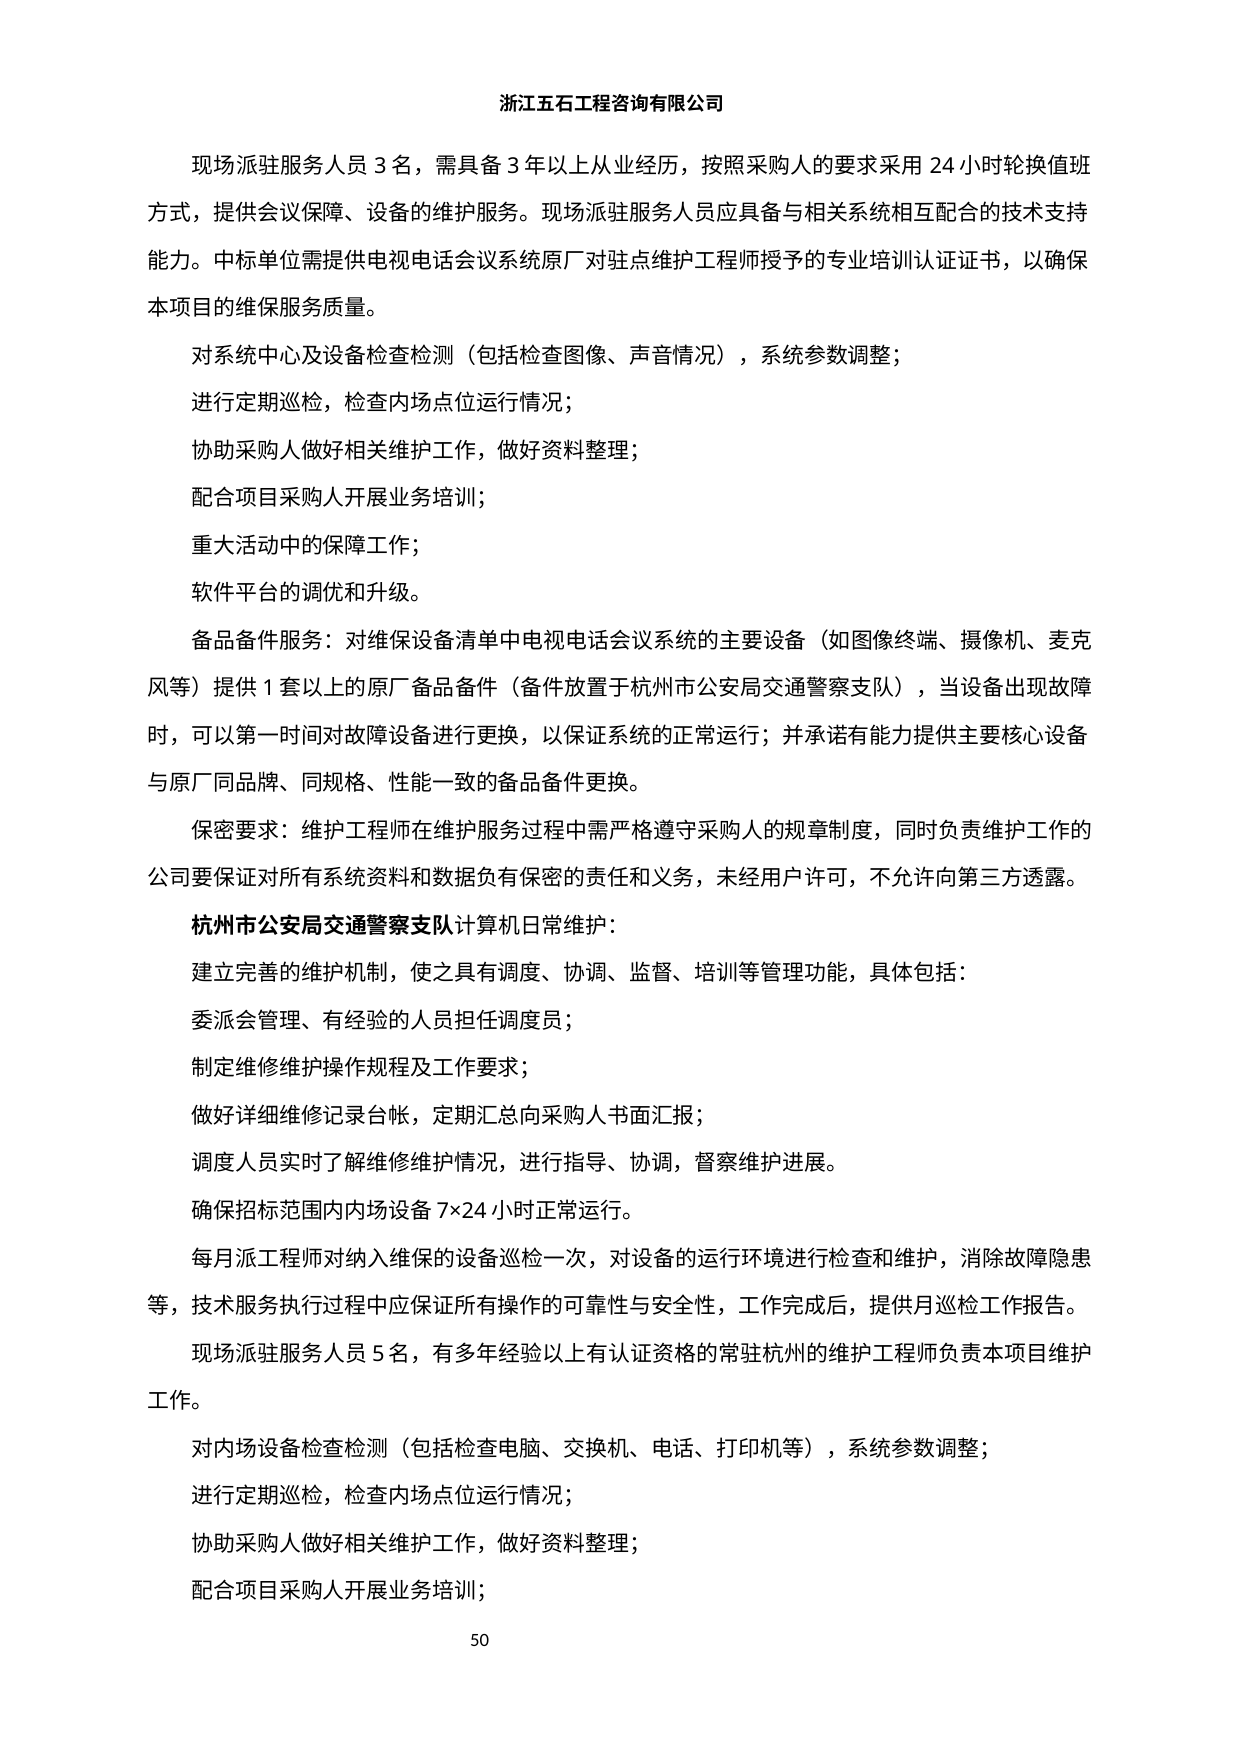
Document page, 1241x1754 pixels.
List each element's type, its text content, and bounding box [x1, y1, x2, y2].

text 确保招标范围内内场设备7×24小时正常运行。 [148, 1193, 1092, 1225]
text 制定维修维护操作规程及工作要求； [148, 1050, 1092, 1082]
text 对内场设备检查检测（包括检查电脑、交换机、电话、打印机等），系统参数调整； [148, 1431, 1092, 1462]
text 对系统中心及设备检查检测（包括检查图像、声音情况），系统参数调整； [148, 338, 1092, 369]
text 做好详细维修记录台帐，定期汇总向采购人书面汇报； [148, 1098, 1092, 1129]
text 备品备件服务：对维保设备清单中电视电话会议系统的主要设备（如图像终端、摄像机、麦克风等）提供1套以上的原厂备品备件（备件放置于杭州市公安局交通警察支队），当设备出现故障时，可以第一时间对故障设备进行更换，以保证系统的正常运行；并承诺有能力提供主要核心设备与原厂同品牌、同规格、性能一致的备品备件更换。 [148, 623, 1092, 797]
text 软件平台的调优和升级。 [148, 575, 1092, 607]
text 保密要求：维护工程师在维护服务过程中需严格遵守采购人的规章制度，同时负责维护工作的公司要保证对所有系统资料和数据负有保密的责任和义务，未经用户许可，不允许向第三方透露。 [148, 813, 1092, 892]
text 现场派驻服务人员5名，有多年经验以上有认证资格的常驻杭州的维护工程师负责本项目维护工作。 [148, 1336, 1092, 1415]
text 杭州市公安局交通警察支队计算机日常维护： [148, 908, 1092, 939]
text 协助采购人做好相关维护工作，做好资料整理； [148, 1526, 1092, 1557]
text 配合项目采购人开展业务培训； [148, 1573, 1092, 1605]
text 重大活动中的保障工作； [148, 528, 1092, 559]
text 协助采购人做好相关维护工作，做好资料整理； [148, 433, 1092, 464]
text 委派会管理、有经验的人员担任调度员； [148, 1003, 1092, 1034]
text 调度人员实时了解维修维护情况，进行指导、协调，督察维护进展。 [148, 1145, 1092, 1177]
text 每月派工程师对纳入维保的设备巡检一次，对设备的运行环境进行检查和维护，消除故障隐患等，技术服务执行过程中应保证所有操作的可靠性与安全性，工作完成后，提供月巡检工作报告。 [148, 1241, 1092, 1320]
text 进行定期巡检，检查内场点位运行情况； [148, 385, 1092, 417]
text 现场派驻服务人员3名，需具备3年以上从业经历，按照采购人的要求采用24小时轮换值班方式，提供会议保障、设备的维护服务。现场派驻服务人员应具备与相关系统相互配合的技术支持能力。中标单位需提供电视电话会议系统原厂对驻点维护工程师授予的专业培训认证证书，以确保本项目的维保服务质量。 [148, 148, 1092, 322]
text 建立完善的维护机制，使之具有调度、协调、监督、培训等管理功能，具体包括： [148, 955, 1092, 987]
text 配合项目采购人开展业务培训； [148, 480, 1092, 512]
text 进行定期巡检，检查内场点位运行情况； [148, 1478, 1092, 1510]
